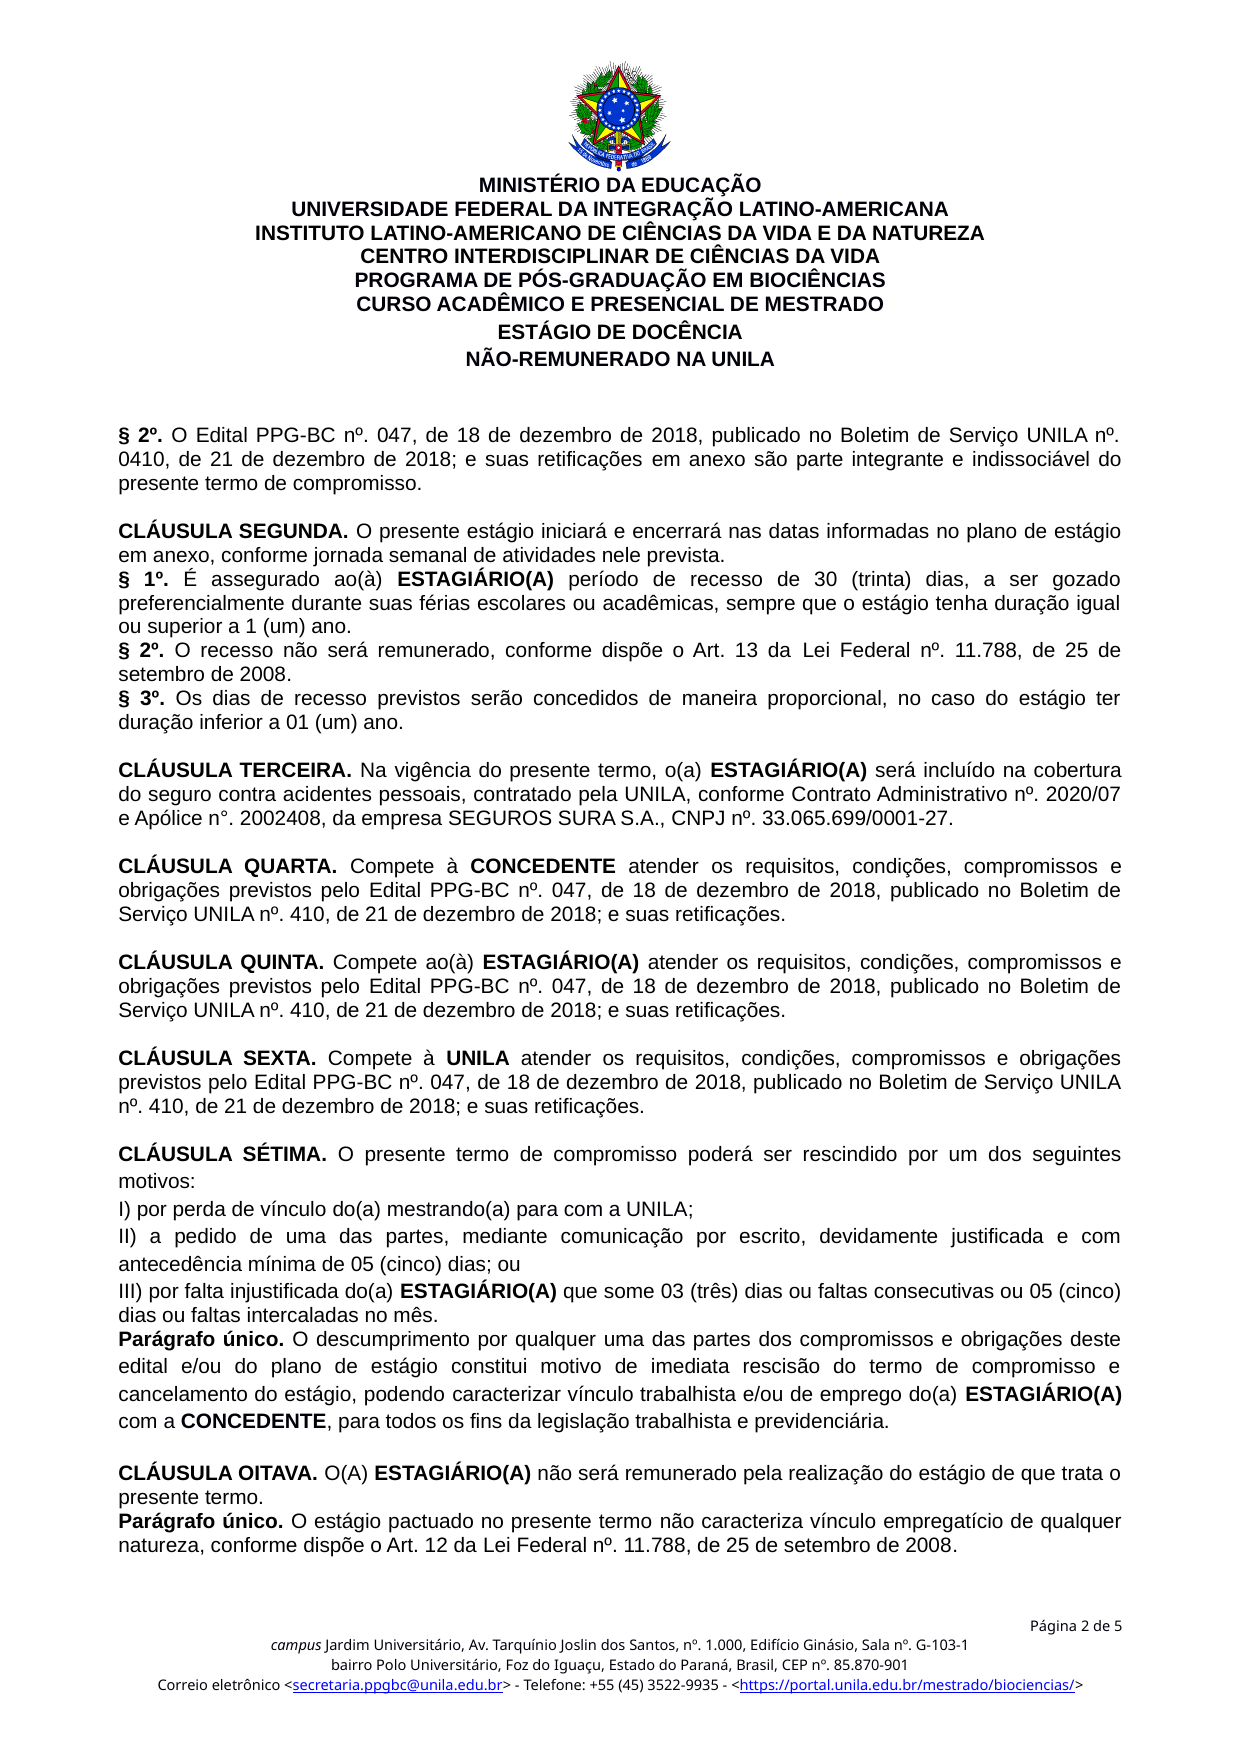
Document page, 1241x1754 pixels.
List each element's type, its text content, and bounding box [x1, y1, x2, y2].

text CLÁUSULA SEXTA. Compete à UNILA atender os requisitos, condições, compromissos e obrigações previstos pelo Edital PPG-BC nº. 047, de 18 de dezembro de 2018, publicado no Boletim de Serviço UNILA nº. 410, de 21 de dezembro de 2018; e suas retificações. [118, 1046, 1122, 1117]
text I) por perda de vínculo do(a) mestrando(a) para com a UNILA; [118, 1196, 1122, 1220]
text Parágrafo único. O descumprimento por qualquer uma das partes dos compromissos e obrigações deste edital e/ou do plano de estágio constitui motivo de imediata rescisão do termo de compromisso e cancelamento do estágio, podendo caracterizar vínculo trabalhista e/ou de emprego do(a) ESTAGIÁRIO(A) com a CONCEDENTE, para todos os fins da legislação trabalhista e previdenciária. [118, 1327, 1122, 1433]
text § 3º. Os dias de recesso previstos serão concedidos de maneira proporcional, no caso do estágio ter duração inferior a 01 (um) ano. [118, 686, 1122, 734]
text Parágrafo único. O estágio pactuado no presente termo não caracteriza vínculo empregatício de qualquer natureza, conforme dispõe o Art. 12 da Lei Federal nº. 11.788, de 25 de setembro de 2008. [118, 1509, 1122, 1557]
text CLÁUSULA OITAVA. O(A) ESTAGIÁRIO(A) não será remunerado pela realização do estágio de que trata o presente termo. [118, 1461, 1122, 1509]
text CLÁUSULA SEGUNDA. O presente estágio iniciará e encerrará nas datas informadas no plano de estágio em anexo, conforme jornada semanal de atividades nele prevista. [118, 518, 1122, 566]
text III) por falta injustificada do(a) ESTAGIÁRIO(A) que some 03 (três) dias ou faltas consecutivas ou 05 (cinco) dias ou faltas intercaladas no mês. [118, 1279, 1122, 1327]
text CLÁUSULA SÉTIMA. O presente termo de compromisso poderá ser rescindido por um dos seguintes motivos: [118, 1141, 1122, 1193]
text § 2º. O recesso não será remunerado, conforme dispõe o Art. 13 da Lei Federal nº. 11.788, de 25 de setembro de 2008. [118, 638, 1122, 686]
text CLÁUSULA TERCEIRA. Na vigência do presente termo, o(a) ESTAGIÁRIO(A) será incluído na cobertura do seguro contra acidentes pessoais, contratado pela UNILA, conforme Contrato Administrativo nº. 2020/07 e Apólice n°. 2002408, da empresa SEGUROS SURA S.A., CNPJ nº. 33.065.699/0001-27. [118, 758, 1122, 830]
text CLÁUSULA QUINTA. Compete ao(à) ESTAGIÁRIO(A) atender os requisitos, condições, compromissos e obrigações previstos pelo Edital PPG-BC nº. 047, de 18 de dezembro de 2018, publicado no Boletim de Serviço UNILA nº. 410, de 21 de dezembro de 2018; e suas retificações. [118, 950, 1122, 1022]
text § 2º. O Edital PPG-BC nº. 047, de 18 de dezembro de 2018, publicado no Boletim de Serviço UNILA nº. 0410, de 21 de dezembro de 2018; e suas retificações em anexo são parte integrante e indissociável do presente termo de compromisso. [118, 423, 1122, 494]
text § 1º. É assegurado ao(à) ESTAGIÁRIO(A) período de recesso de 30 (trinta) dias, a ser gozado preferencialmente durante suas férias escolares ou acadêmicas, sempre que o estágio tenha duração igual ou superior a 1 (um) ano. [118, 566, 1122, 638]
picture [565, 59, 675, 173]
text II) a pedido de uma das partes, mediante comunicação por escrito, devidamente justificada e com antecedência mínima de 05 (cinco) dias; ou [118, 1224, 1122, 1275]
text CLÁUSULA QUARTA. Compete à CONCEDENTE atender os requisitos, condições, compromissos e obrigações previstos pelo Edital PPG-BC nº. 047, de 18 de dezembro de 2018, publicado no Boletim de Serviço UNILA nº. 410, de 21 de dezembro de 2018; e suas retificações. [118, 854, 1122, 926]
